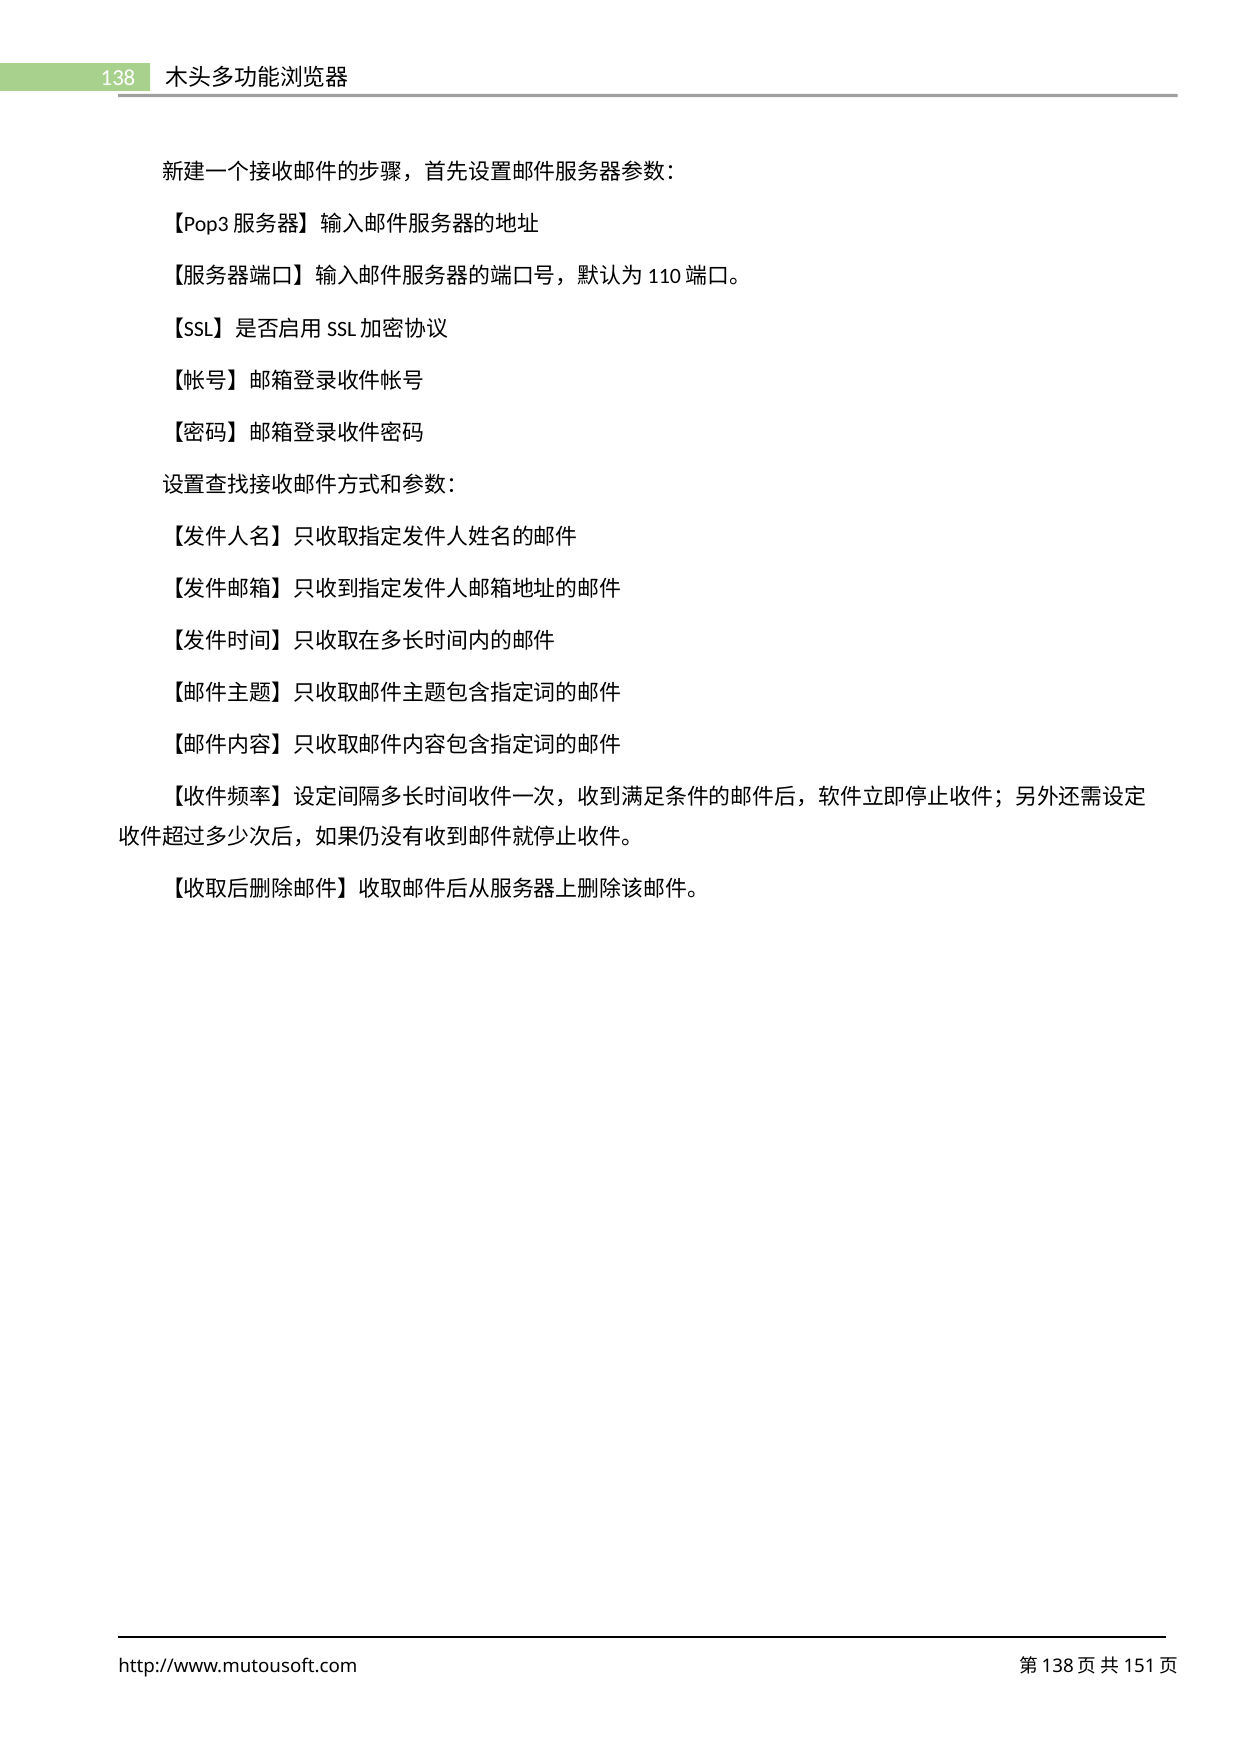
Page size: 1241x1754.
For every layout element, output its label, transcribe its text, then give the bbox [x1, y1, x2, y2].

text 设置查找接收邮件方式和参数： [118, 467, 1166, 498]
text 【发件时间】只收取在多长时间内的邮件 [118, 623, 1166, 655]
text 【密码】邮箱登录收件密码 [118, 415, 1166, 446]
text 【发件人名】只收取指定发件人姓名的邮件 [118, 519, 1166, 551]
text 【服务器端口】输入邮件服务器的端口号，默认为110端口。 [118, 258, 1166, 290]
text 【帐号】邮箱登录收件帐号 [118, 363, 1166, 394]
text 新建一个接收邮件的步骤，首先设置邮件服务器参数： [118, 154, 1166, 186]
text 【收取后删除邮件】收取邮件后从服务器上删除该邮件。 [118, 871, 1166, 903]
text 【Pop3服务器】输入邮件服务器的地址 [118, 206, 1166, 238]
text 【邮件主题】只收取邮件主题包含指定词的邮件 [118, 675, 1166, 707]
text 【邮件内容】只收取邮件内容包含指定词的邮件 [118, 727, 1166, 759]
text 【收件频率】设定间隔多长时间收件一次，收到满足条件的邮件后，软件立即停止收件；另外还需设定收件超过多少次后，如果仍没有收到邮件就停止收件。 [118, 779, 1166, 851]
text 【SSL】是否启用SSL加密协议 [118, 311, 1166, 342]
text 【发件邮箱】只收到指定发件人邮箱地址的邮件 [118, 571, 1166, 603]
